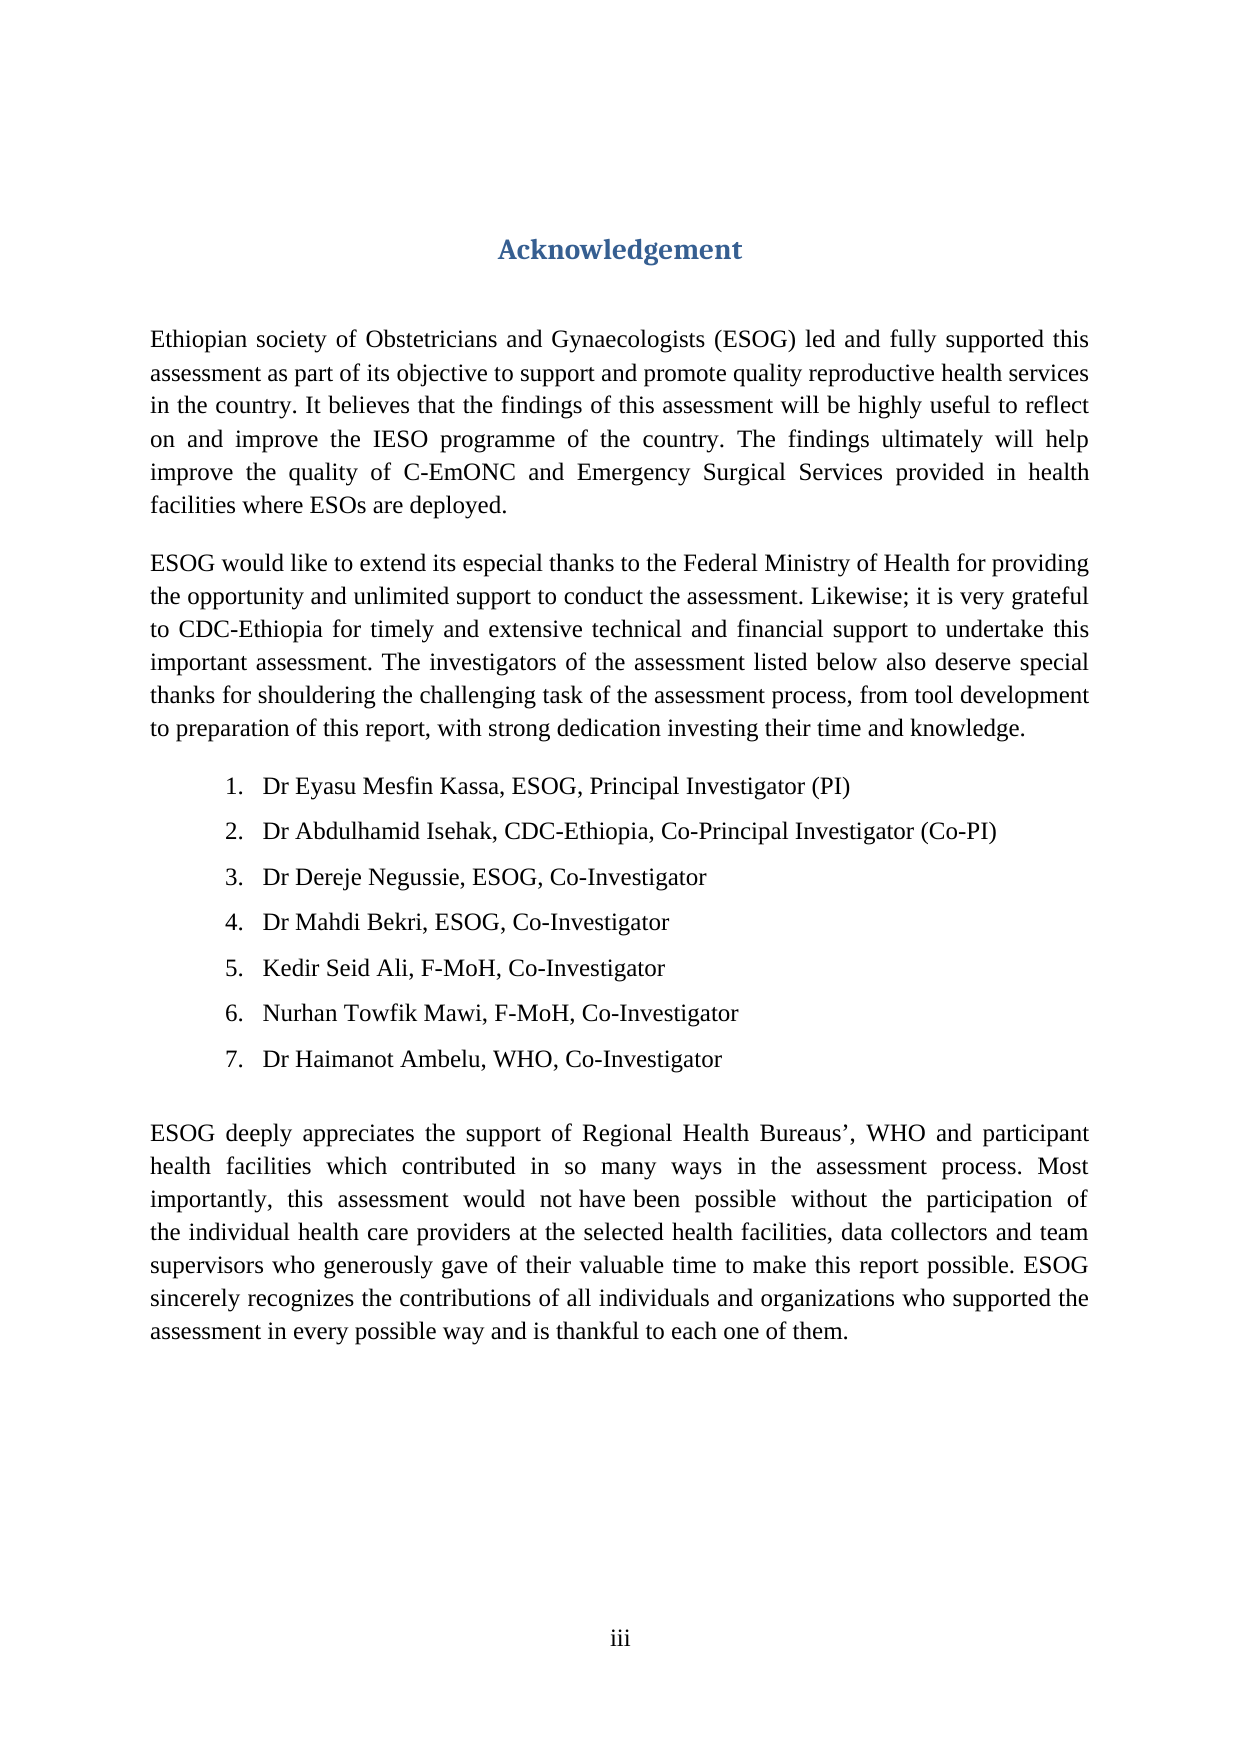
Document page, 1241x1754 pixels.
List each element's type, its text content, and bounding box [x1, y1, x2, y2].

list Nurhan Towfik Mawi, F-MoH, Co-Investigator [225, 998, 1090, 1027]
text ESOG deeply appreciates the support of Regional Health Bureaus’, WHO and participant health facilities which contributed in so many ways in the assessment process. Most importantly, this assessment would not have been possible without the participation of the individual health care providers at the selected health facilities, data collectors and team supervisors who generously gave of their valuable time to make this report possible. ESOG sincerely recognizes the contributions of all individuals and organizations who supported the assessment in every possible way and is thankful to each one of them. [150, 1118, 1090, 1345]
list Dr Abdulhamid Isehak, CDC-Ethiopia, Co-Principal Investigator (Co-PI) [225, 816, 1090, 845]
list Dr Haimanot Ambelu, WHO, Co-Investigator [225, 1044, 1090, 1073]
list Dr Mahdi Bekri, ESOG, Co-Investigator [225, 907, 1090, 936]
text ESOG would like to extend its especial thanks to the Federal Ministry of Health for providing the opportunity and unlimited support to conduct the assessment. Likewise; it is very grateful to CDC-Ethiopia for timely and extensive technical and financial support to undertake this important assessment. The investigators of the assessment listed below also deserve special thanks for shouldering the challenging task of the assessment process, from tool development to preparation of this report, with strong dedication investing their time and knowledge. [150, 548, 1090, 742]
list Dr Dereje Negussie, ESOG, Co-Investigator [225, 862, 1090, 891]
subtitle Acknowledgement [150, 233, 1090, 267]
list Kedir Seid Ali, F-MoH, Co-Investigator [225, 953, 1090, 982]
list Dr Eyasu Mesfin Kassa, ESOG, Principal Investigator (PI) [225, 771, 1090, 799]
text Ethiopian society of Obstetricians and Gynaecologists (ESOG) led and fully supported this assessment as part of its objective to support and promote quality reproductive health services in the country. It believes that the findings of this assessment will be highly useful to reflect on and improve the IESO programme of the country. The findings ultimately will help improve the quality of C-EmONC and Emergency Surgical Services provided in health facilities where ESOs are deployed. [150, 324, 1090, 518]
